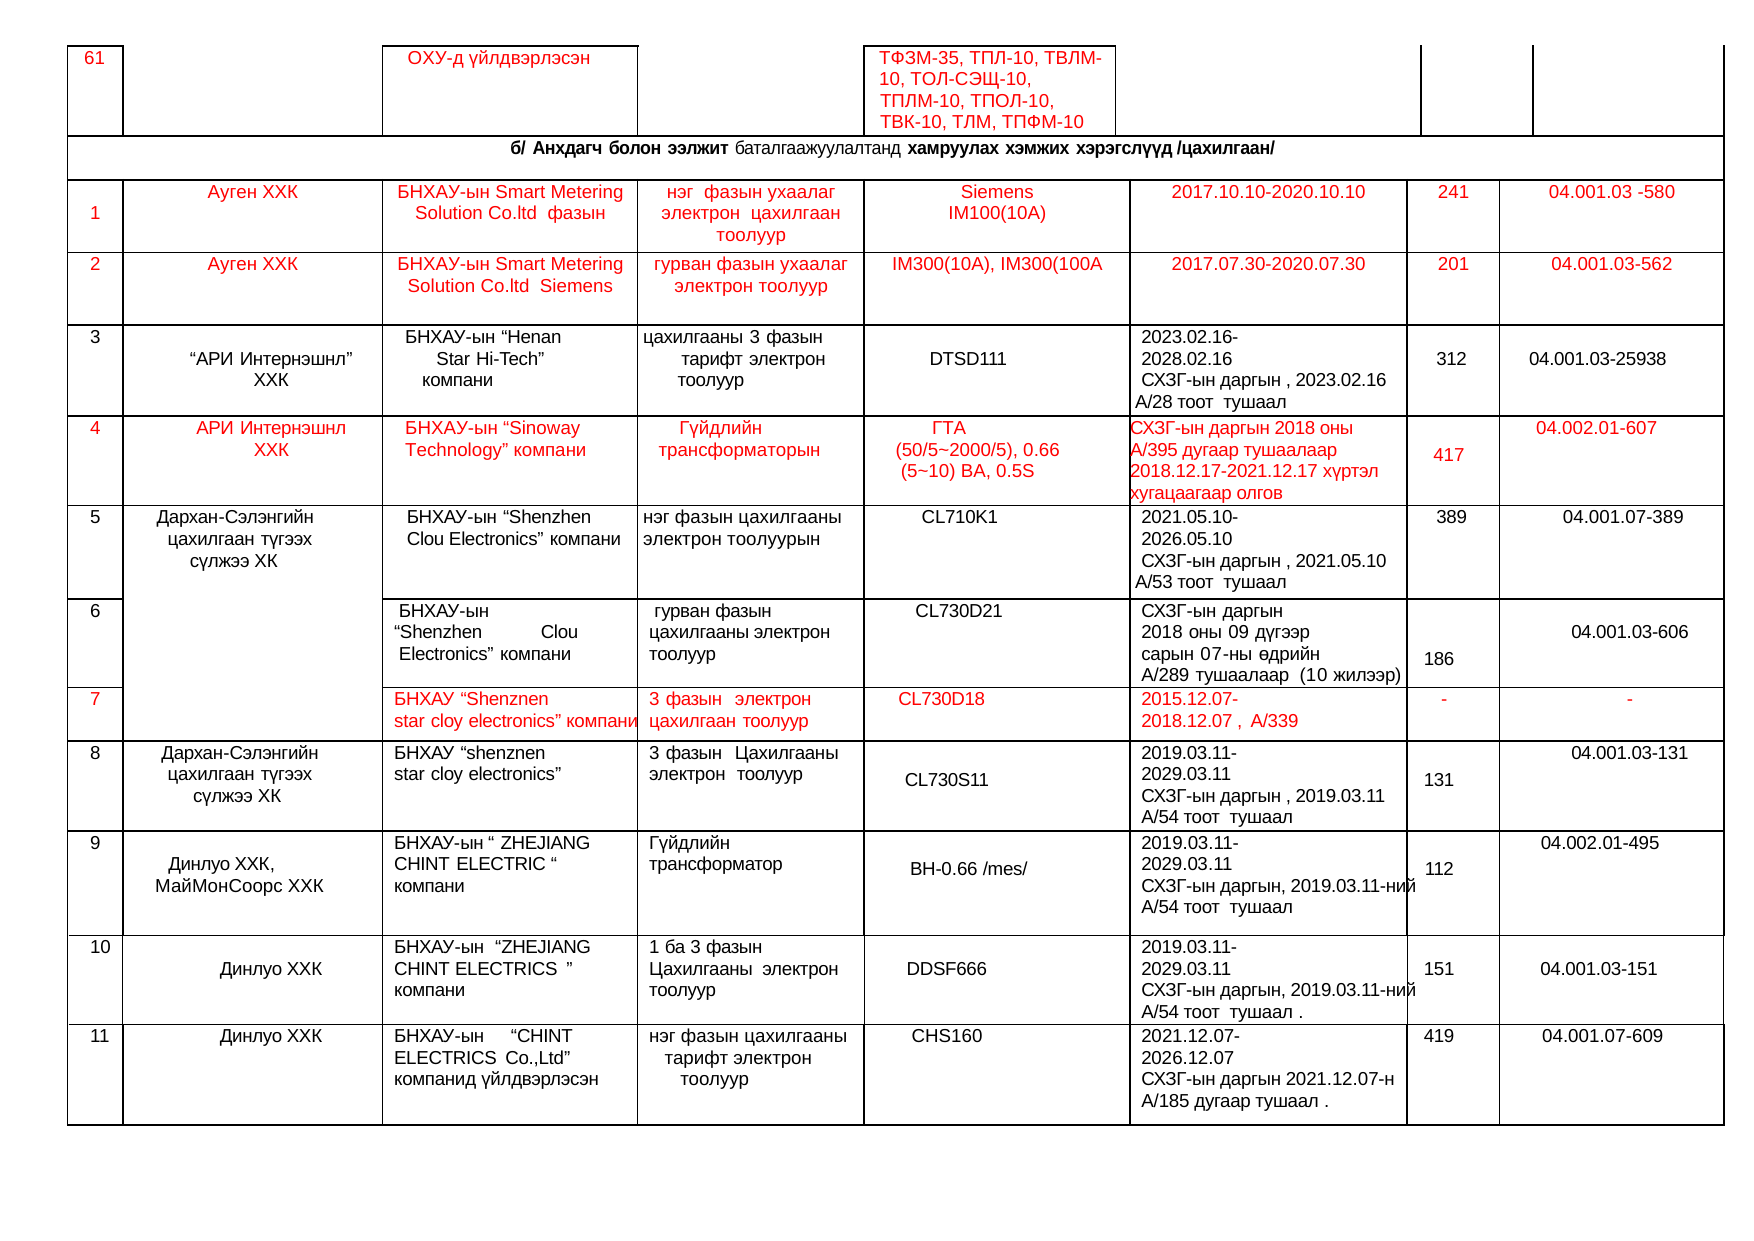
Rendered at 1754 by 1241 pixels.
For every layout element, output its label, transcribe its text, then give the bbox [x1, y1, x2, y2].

table_cell Гүйдлийн трансформатор [638, 832, 863, 935]
table_cell 131 [1408, 742, 1499, 830]
table_cell ГТА (50/5~2000/5), 0.66 (5~10) BA, 0.5S [865, 417, 1129, 505]
table_cell гурван фазын ухаалаг электрон тоолуур [638, 253, 863, 324]
table_cell АРИ Интернэшнл ХХК [124, 417, 382, 505]
table_cell 2017.07.30-2020.07.30 [1131, 253, 1406, 324]
table_cell 1 ба 3 фазын Цахилгааны электрон тоолуур [638, 936, 864, 1024]
table_cell БНХАУ-ын “ ZHEJIANG CHINT ELECTRIC “ компани [383, 832, 637, 935]
table_cell 186 [1408, 600, 1499, 687]
table_cell 3 фазын электрон цахилгаан тоолуур [638, 688, 863, 740]
table_cell 6 [68, 600, 122, 687]
table_cell Динлуо ХХК [123, 936, 382, 1024]
table_cell БНХАУ-ын “ZHEJIANG CHINT ELECTRICS ” компани [383, 936, 637, 1024]
table_cell 2019.03.11- 2029.03.11 СХЗГ-ын даргын , 2019.03.11 А/54 тоот тушаал [1131, 742, 1406, 830]
table_cell - [1500, 688, 1723, 740]
table_cell СХЗГ-ын даргын 2018 оны А/395 дугаар тушаалаар 2018.12.17-2021.12.17 хүртэл хугацаагаар олгов [1131, 417, 1406, 505]
table_cell БНХАУ-ын Smart Metering Solution Co.ltd Siemens [383, 253, 637, 324]
table_cell 112 [1408, 832, 1499, 935]
table_cell CL730D21 [865, 600, 1129, 687]
table_cell 312 [1408, 326, 1499, 415]
table_cell 7 [68, 688, 122, 740]
table_cell 1 [68, 181, 122, 252]
table_cell Гүйдлийн трансформаторын [638, 417, 863, 505]
table_cell CL710K1 [865, 506, 1129, 598]
table_cell нэг фазын ухаалаг электрон цахилгаан тоолуур [638, 181, 863, 252]
table_cell Динлуо ХХК [124, 1025, 382, 1124]
table_cell 04.002.01-607 [1500, 417, 1723, 505]
table_cell 2023.02.16- 2028.02.16 СХЗГ-ын даргын , 2023.02.16 А/28 тоот тушаал [1131, 326, 1406, 415]
table_cell - [1408, 688, 1499, 740]
table_cell цахилгааны 3 фазын тарифт электрон тоолуур [638, 326, 863, 415]
table_cell 241 [1408, 181, 1499, 252]
table_cell 417 [1408, 417, 1499, 505]
table_cell 8 [68, 742, 122, 830]
table_cell 5 [68, 506, 122, 598]
table_cell CHS160 [865, 1025, 1129, 1124]
table_cell Ауген ХХК [124, 253, 382, 324]
table_cell 04.001.07-609 [1500, 1025, 1723, 1124]
table_cell “АРИ Интернэшнл” ХХК [124, 326, 382, 415]
table_cell 9 [68, 832, 122, 935]
table_cell 04.001.03 -580 [1500, 181, 1723, 252]
table_cell гурван фазын цахилгааны электрон тоолуур [638, 600, 863, 687]
table_cell Дархан-Сэлэнгийн цахилгаан түгээх сүлжээ ХК [124, 506, 382, 740]
table_cell 04.001.03-151 [1500, 936, 1723, 1024]
table_cell 2017.10.10-2020.10.10 [1131, 181, 1406, 252]
table_cell 419 [1408, 1025, 1499, 1124]
table_cell БНХАУ-ын “Shenzhen Clou Electronics” компани [383, 600, 637, 687]
table_cell 2015.12.07- 2018.12.07 , A/339 [1131, 688, 1406, 740]
table_cell CL730D18 [865, 688, 1129, 740]
table_cell Siemens IM100(10A) [865, 181, 1129, 252]
table_cell БНХАУ-ын Smart Metering Solution Co.ltd фазын [383, 181, 637, 252]
table_cell 2021.12.07- 2026.12.07 СХЗГ-ын даргын 2021.12.07-н А/185 дугаар тушаал . [1131, 1025, 1406, 1124]
table_cell 389 [1408, 506, 1499, 598]
table_cell БНХАУ “shenznen star cloy electronics” [383, 742, 637, 830]
table_cell б/ Анхдагч болон ээлжит баталгаажуулалтанд хамруулах хэмжих хэрэгслүүд /цахилгаан/ [68, 137, 1723, 179]
table_cell ВН-0.66 /mes/ [865, 832, 1129, 935]
table_cell 04.001.03-25938 [1500, 326, 1723, 415]
table_cell 151 [1408, 936, 1499, 1024]
table_cell БНХАУ-ын “Shenzhen Clou Electronics” компани [383, 506, 637, 598]
table_cell 201 [1408, 253, 1499, 324]
table_cell ОХУ-д үйлдвэрлэсэн [383, 47, 637, 135]
table_cell БНХАУ-ын “Henan Star Hi-Tech” компани [383, 326, 637, 415]
table_cell 04.001.03-606 [1500, 600, 1723, 687]
table_cell нэг фазын цахилгааны электрон тоолуурын [638, 506, 863, 598]
table_cell Дархан-Сэлэнгийн цахилгаан түгээх сүлжээ ХК [124, 742, 382, 830]
table_cell БНХАУ-ын “CHINT ELECTRICS Co.,Ltd” компанид үйлдвэрлэсэн [383, 1025, 637, 1124]
table_cell 2 [68, 253, 122, 324]
table_cell СХЗГ-ын даргын 2018 оны 09 дүгээр сарын 07-ны өдрийн А/289 тушаалаар (10 жилээр) [1131, 600, 1406, 687]
table_cell DTSD111 [865, 326, 1129, 415]
table_cell Ауген ХХК [124, 181, 382, 252]
table_cell 04.001.03-562 [1500, 253, 1723, 324]
table_cell 61 [68, 47, 122, 135]
table_cell DDSF666 [865, 936, 1129, 1024]
table_cell БНХАУ-ын “Sinoway Technology” компани [383, 417, 637, 505]
table_cell 04.001.07-389 [1500, 506, 1723, 598]
table_cell Динлуо ХХК, МайМонСоорс ХХК [124, 832, 382, 935]
table_cell 2019.03.11- 2029.03.11 СХЗГ-ын даргын, 2019.03.11-ний А/54 тоот тушаал [1131, 832, 1406, 935]
table_cell 3 [68, 326, 122, 415]
table_cell ТФЗМ-35, ТПЛ-10, ТВЛМ-10, ТОЛ-СЭЩ-10, ТПЛМ-10, ТПОЛ-10, ТВК-10, ТЛМ, ТПФМ-10 [865, 47, 1115, 135]
table_cell 3 фазын Цахилгааны электрон тоолуур [638, 742, 863, 830]
table_cell 11 [68, 1025, 122, 1124]
table_cell 04.001.03-131 [1500, 742, 1723, 830]
table_cell 04.002.01-495 [1500, 832, 1723, 935]
table_cell нэг фазын цахилгааны тарифт электрон тоолуур [638, 1025, 863, 1124]
table_cell 2021.05.10- 2026.05.10 СХЗГ-ын даргын , 2021.05.10 А/53 тоот тушаал [1131, 506, 1406, 598]
table_cell IM300(10A), IM300(100A [865, 253, 1129, 324]
table_cell 10 [68, 936, 122, 1024]
table_cell CL730S11 [865, 742, 1129, 830]
table_cell 2019.03.11- 2029.03.11 СХЗГ-ын даргын, 2019.03.11-ний А/54 тоот тушаал . [1131, 936, 1407, 1024]
table_cell 4 [68, 417, 122, 505]
table_cell БНХАУ “Shenznen star cloy electronics” компани [383, 688, 637, 740]
